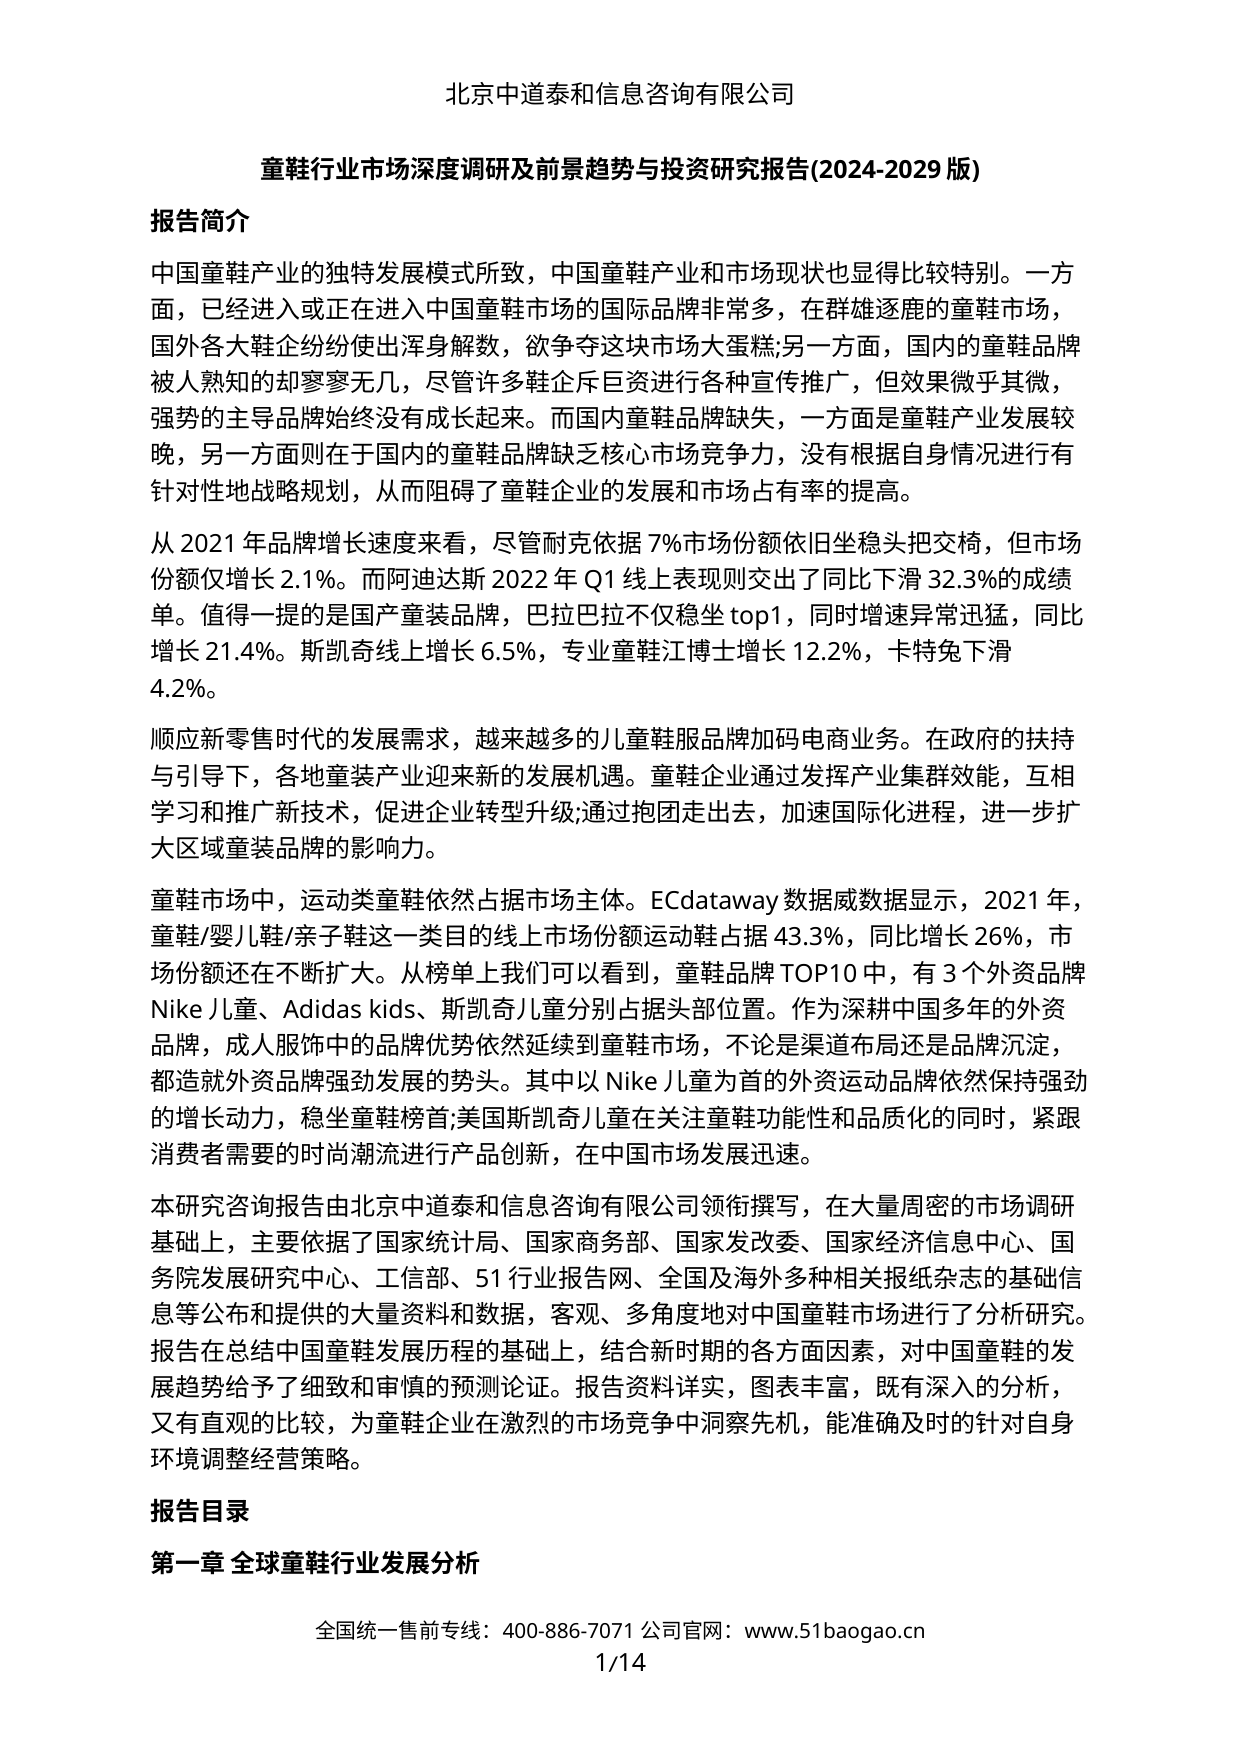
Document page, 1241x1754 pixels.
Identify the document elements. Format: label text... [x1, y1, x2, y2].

text 第一章 全球童鞋行业发展分析 [150, 1544, 1090, 1580]
text 童鞋行业市场深度调研及前景趋势与投资研究报告(2024-2029版) [150, 150, 1090, 186]
text 顺应新零售时代的发展需求，越来越多的儿童鞋服品牌加码电商业务。在政府的扶持与引导下，各地童装产业迎来新的发展机遇。童鞋企业通过发挥产业集群效能，互相学习和推广新技术，促进企业转型升级;通过抱团走出去，加速国际化进程，进一步扩大区域童装品牌的影响力。 [150, 720, 1090, 865]
text 本研究咨询报告由北京中道泰和信息咨询有限公司领衔撰写，在大量周密的市场调研基础上，主要依据了国家统计局、国家商务部、国家发改委、国家经济信息中心、国务院发展研究中心、工信部、51行业报告网、全国及海外多种相关报纸杂志的基础信息等公布和提供的大量资料和数据，客观、多角度地对中国童鞋市场进行了分析研究。报告在总结中国童鞋发展历程的基础上，结合新时期的各方面因素，对中国童鞋的发展趋势给予了细致和审慎的预测论证。报告资料详实，图表丰富，既有深入的分析，又有直观的比较，为童鞋企业在激烈的市场竞争中洞察先机，能准确及时的针对自身环境调整经营策略。 [150, 1186, 1090, 1476]
text 童鞋市场中，运动类童鞋依然占据市场主体。ECdataway数据威数据显示，2021年，童鞋/婴儿鞋/亲子鞋这一类目的线上市场份额运动鞋占据43.3%，同比增长26%，市场份额还在不断扩大。从榜单上我们可以看到，童鞋品牌TOP10中，有3个外资品牌Nike儿童、Adidas kids、斯凯奇儿童分别占据头部位置。作为深耕中国多年的外资品牌，成人服饰中的品牌优势依然延续到童鞋市场，不论是渠道布局还是品牌沉淀，都造就外资品牌强劲发展的势头。其中以Nike儿童为首的外资运动品牌依然保持强劲的增长动力，稳坐童鞋榜首;美国斯凯奇儿童在关注童鞋功能性和品质化的同时，紧跟消费者需要的时尚潮流进行产品创新，在中国市场发展迅速。 [150, 881, 1090, 1171]
text 从2021年品牌增长速度来看，尽管耐克依据7%市场份额依旧坐稳头把交椅，但市场份额仅增长2.1%。而阿迪达斯2022年Q1线上表现则交出了同比下滑32.3%的成绩单。值得一提的是国产童装品牌，巴拉巴拉不仅稳坐top1，同时增速异常迅猛，同比增长21.4%。斯凯奇线上增长6.5%，专业童鞋江博士增长12.2%，卡特兔下滑4.2%。 [150, 523, 1090, 704]
text 中国童鞋产业的独特发展模式所致，中国童鞋产业和市场现状也显得比较特别。一方面，已经进入或正在进入中国童鞋市场的国际品牌非常多，在群雄逐鹿的童鞋市场，国外各大鞋企纷纷使出浑身解数，欲争夺这块市场大蛋糕;另一方面，国内的童鞋品牌被人熟知的却寥寥无几，尽管许多鞋企斥巨资进行各种宣传推广，但效果微乎其微，强势的主导品牌始终没有成长起来。而国内童鞋品牌缺失，一方面是童鞋产业发展较晚，另一方面则在于国内的童鞋品牌缺乏核心市场竞争力，没有根据自身情况进行有针对性地战略规划，从而阻碍了童鞋企业的发展和市场占有率的提高。 [150, 254, 1090, 507]
text 报告目录 [150, 1492, 1090, 1528]
text 报告简介 [150, 202, 1090, 238]
